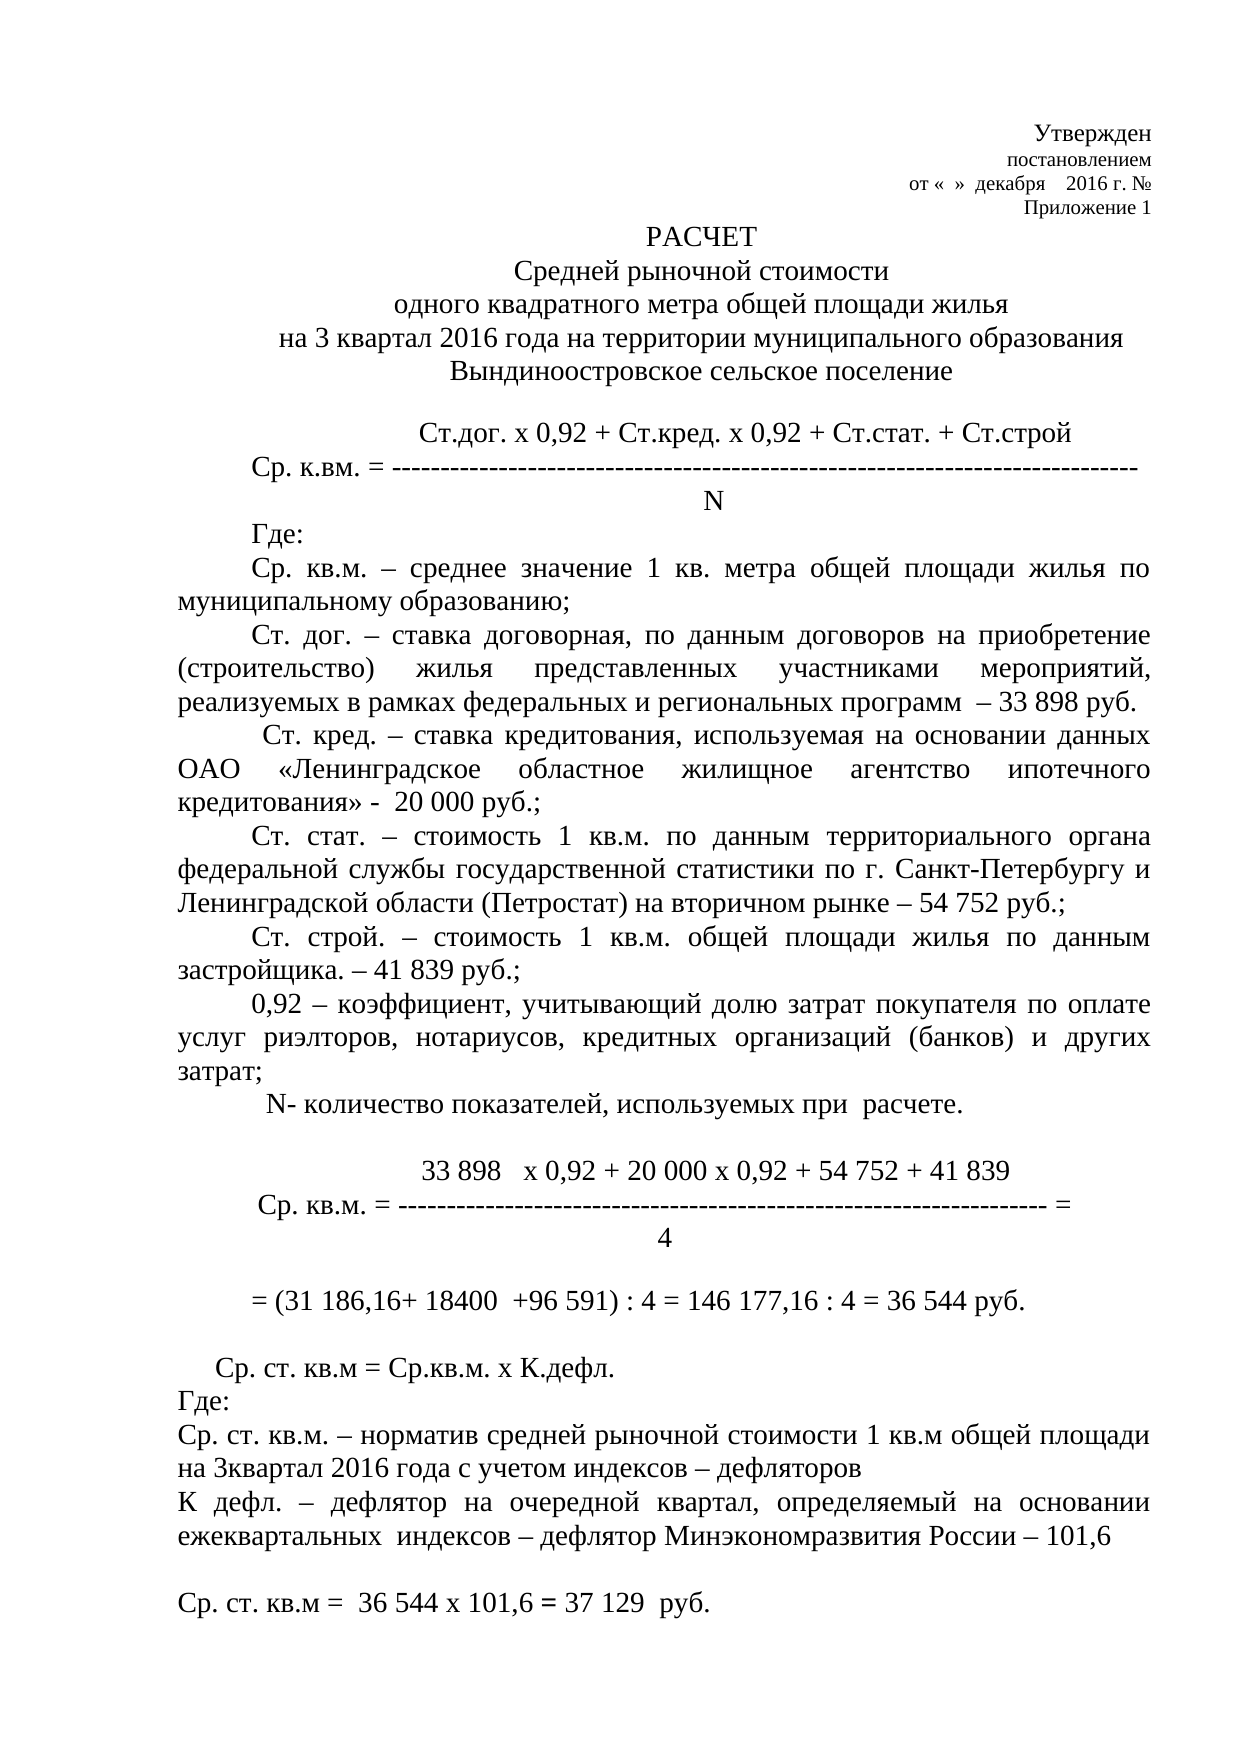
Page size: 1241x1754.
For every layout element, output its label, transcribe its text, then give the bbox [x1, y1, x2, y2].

text К дефл. – дефлятор на очередной квартал, определяемый на основании ежеквартальных индексов – дефлятор Минэкономразвития России – 101,6 [177, 1484, 1152, 1551]
text Ст. строй. – стоимость 1 кв.м. общей площади жилья по данным застройщика. – 41 839 руб.; [177, 919, 1152, 986]
text Ст. кред. – ставка кредитования, используемая на основании данных ОАО «Ленинградское областное жилищное агентство ипотечного кредитования» - 20 000 руб.; [177, 717, 1152, 818]
text одного квадратного метра общей площади жилья [177, 286, 1152, 320]
text 33 898 х 0,92 + 20 000 х 0,92 + 54 752 + 41 839 [177, 1153, 1152, 1187]
text Ср. ст. кв.м = Ср.кв.м. х К.дефл. [215, 1350, 1152, 1383]
text постановлением [177, 147, 1152, 171]
text от « » декабря . № [177, 171, 1152, 195]
text Ср. кв.м. = ------------------------------------------------------------------- = [177, 1187, 1152, 1221]
text Ср. к.вм. = ----------------------------------------------------------------------------- [177, 449, 1152, 483]
text Где: [177, 516, 1152, 550]
text на 3 квартал 2016 года на территории муниципального образования [177, 320, 1152, 353]
text 0,92 – коэффициент, учитывающий долю затрат покупателя по оплате услуг риэлторов, нотариусов, кредитных организаций (банков) и других затрат; [177, 986, 1152, 1086]
text Ср. ст. кв.м. – норматив средней рыночной стоимости 1 кв.м общей площади на 3квартал 2016 года с учетом индексов – дефляторов [177, 1417, 1152, 1484]
text = (31 186,16+ 18400 +96 591) : 4 = 146 177,16 : 4 = 36 544 руб. [177, 1283, 1152, 1316]
text Приложение 1 [177, 195, 1152, 219]
text Вындиноостровское сельское поселение [177, 353, 1152, 387]
text Ср. кв.м. – среднее значение общей площади жилья по муниципальному образованию; [177, 550, 1152, 617]
text Ст. дог. – ставка договорная, по данным договоров на приобретение (строительство) жилья представленных участниками мероприятий, реализуемых в рамках федеральных и региональных программ – 33 898 руб. [177, 617, 1152, 717]
text РАСЧЕТ [177, 219, 1152, 253]
text Утвержден [177, 118, 1152, 147]
text 4 [177, 1221, 1152, 1254]
text Ст. стат. – стоимость 1 кв.м. по данным территориального органа федеральной службы государственной статистики по г. Санкт-Петербургу и Ленинградской области (Петростат) на вторичном рынке – 54 752 руб.; [177, 818, 1152, 919]
text Ср. ст. кв.м = 36 544 х 101,6 = 37 129 руб. [177, 1585, 1152, 1618]
text N- количество показателей, используемых при расчете. [177, 1086, 1152, 1120]
text N [177, 483, 1152, 516]
text Средней рыночной стоимости [177, 253, 1152, 286]
text Где: [177, 1383, 1152, 1417]
text Ст.дог. х 0,92 + Ст.кред. х 0,92 + Ст.стат. + Ст.строй [177, 416, 1152, 449]
